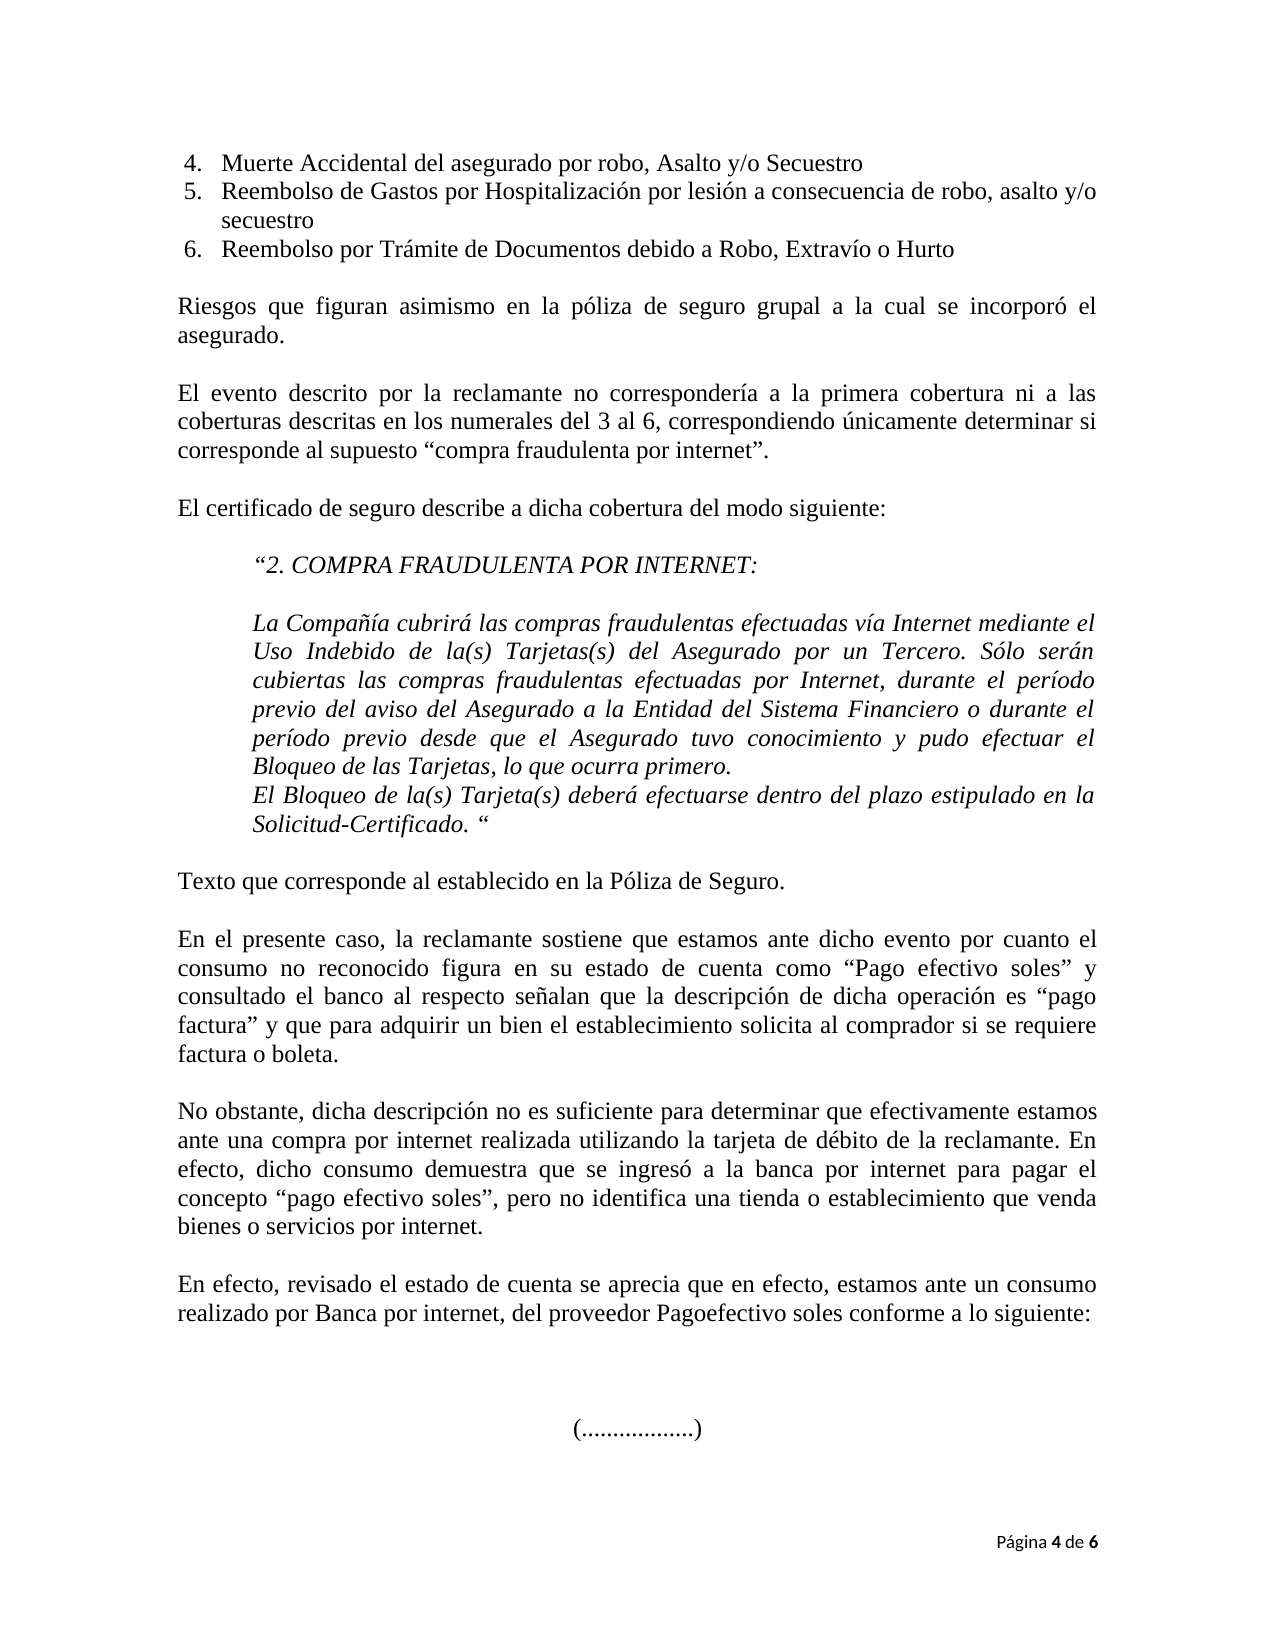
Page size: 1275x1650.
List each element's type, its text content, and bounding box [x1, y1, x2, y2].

text En efecto, revisado el estado de cuenta se aprecia que en efecto, estamos ante un consumo realizado por Banca por internet, del proveedor Pagoefectivo soles conforme a lo siguiente: [177, 1269, 1098, 1326]
text La Compañía cubrirá las compras fraudulentas efectuadas vía Internet mediante el Uso Indebido de la(s) Tarjetas(s) del Asegurado por un Tercero. Sólo serán cubiertas las compras fraudulentas efectuadas por Internet, durante el período previo del aviso del Asegurado a la Entidad del Sistema Financiero o durante el período previo desde que el Asegurado tuvo conocimiento y pudo efectuar el Bloqueo de las Tarjetas, lo que ocurra primero. [252, 608, 1098, 780]
text El certificado de seguro describe a dicha cobertura del modo siguiente: [177, 493, 1098, 521]
text Riesgos que figuran asimismo en la póliza de seguro grupal a la cual se incorporó el asegurado. [177, 291, 1098, 349]
list Reembolso de Gastos por Hospitalización por lesión a consecuencia de robo, asalto y/o secuestro [183, 176, 1098, 234]
text El evento descrito por la reclamante no correspondería a la primera cobertura ni a las coberturas descritas en los numerales del 3 al 6, correspondiendo únicamente determinar si corresponde al supuesto “compra fraudulenta por internet”. [177, 378, 1098, 464]
text (..................) [177, 1413, 1098, 1441]
text En el presente caso, la reclamante sostiene que estamos ante dicho evento por cuanto el consumo no reconocido figura en su estado de cuenta como “Pago efectivo soles” y consultado el banco al respecto señalan que la descripción de dicha operación es “pago factura” y que para adquirir un bien el establecimiento solicita al comprador si se requiere factura o boleta. [177, 924, 1098, 1068]
list Muerte Accidental del asegurado por robo, Asalto y/o Secuestro [183, 148, 1098, 176]
text “2. COMPRA FRAUDULENTA POR INTERNET: [252, 550, 1098, 579]
text El Bloqueo de la(s) Tarjeta(s) deberá efectuarse dentro del plazo estipulado en la Solicitud-Certificado. “ [252, 780, 1098, 838]
list Reembolso por Trámite de Documentos debido a Robo, Extravío o Hurto [183, 234, 1098, 263]
text Texto que corresponde al establecido en la Póliza de Seguro. [177, 866, 1098, 895]
text No obstante, dicha descripción no es suficiente para determinar que efectivamente estamos ante una compra por internet realizada utilizando la tarjeta de débito de la reclamante. En efecto, dicho consumo demuestra que se ingresó a la banca por internet para pagar el concepto “pago efectivo soles”, pero no identifica una tienda o establecimiento que venda bienes o servicios por internet. [177, 1096, 1098, 1240]
